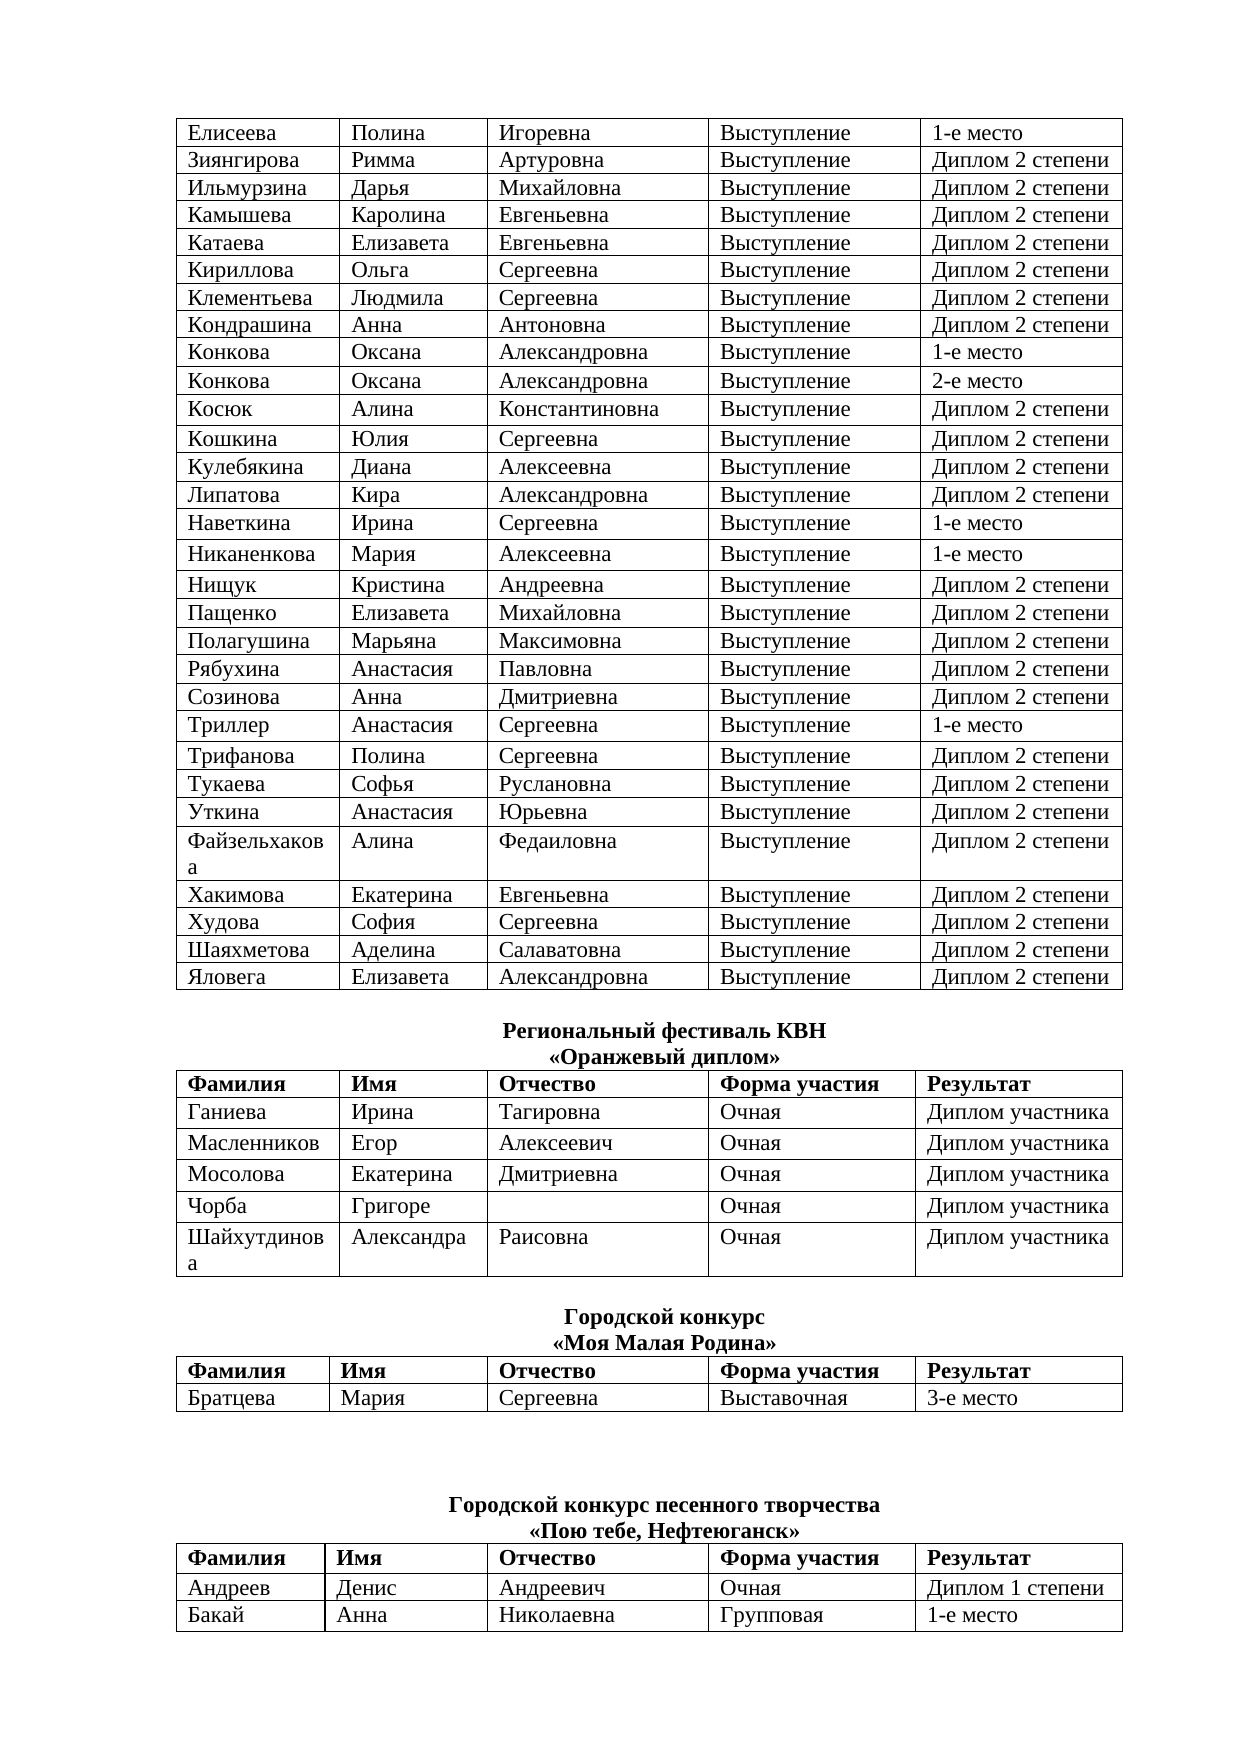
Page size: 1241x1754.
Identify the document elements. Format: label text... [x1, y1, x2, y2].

table_cell Групповая [709, 1601, 915, 1631]
table_cell Максимовна [488, 628, 708, 654]
table_cell Дмитриевна [488, 1160, 708, 1191]
table_cell Диплом 2 степени [921, 201, 1122, 228]
table_cell Масленников [177, 1129, 339, 1159]
table_cell Выступление [709, 655, 920, 682]
table_cell Елизавета [340, 599, 487, 627]
table_cell 1-е место [921, 509, 1122, 539]
table_cell Выступление [709, 711, 920, 741]
table_cell Оксана [340, 367, 487, 394]
table_cell Александровна [488, 338, 708, 366]
table_cell Выставочная [709, 1384, 915, 1411]
table_cell 1-е место [921, 119, 1122, 146]
table_header Форма участия [709, 1544, 915, 1573]
table_cell Полагушина [177, 628, 339, 654]
table_cell Уткина [177, 798, 339, 826]
table_cell Оксана [340, 338, 487, 366]
table_cell Мария [330, 1384, 487, 1411]
table_cell Руслановна [488, 770, 708, 797]
table_cell Диплом 1 степени [916, 1574, 1122, 1600]
table_cell Александровна [488, 963, 708, 989]
table_cell Андреевна [488, 571, 708, 598]
table_cell Диплом участника [916, 1129, 1122, 1159]
table_header Результат [916, 1544, 1122, 1573]
table_cell Евгеньевна [488, 881, 708, 907]
table_cell Триллер [177, 711, 339, 741]
table_cell Анна [340, 684, 487, 710]
table_cell Дарья [340, 174, 487, 200]
table_cell Яловега [177, 963, 339, 989]
table_cell Ирина [340, 509, 487, 539]
table_cell Братцева [177, 1384, 329, 1411]
table_cell Очная [709, 1192, 915, 1222]
table_cell Каролина [340, 201, 487, 228]
table_cell Зиянгирова [177, 147, 339, 173]
table_cell Диплом 2 степени [921, 684, 1122, 710]
table_cell Егор [340, 1129, 487, 1159]
table_cell Кошкина [177, 426, 339, 452]
table_cell Созинова [177, 684, 339, 710]
table_cell Екатерина [340, 1160, 487, 1191]
table_header Отчество [488, 1357, 708, 1383]
table_cell Косюк [177, 395, 339, 424]
table_cell Николаевна [488, 1601, 708, 1631]
table_cell Липатова [177, 482, 339, 508]
table_cell Диплом 2 степени [921, 482, 1122, 508]
table_header Имя [330, 1357, 487, 1383]
table_cell Выступление [709, 338, 920, 366]
table_cell Алина [340, 395, 487, 424]
table_cell Диплом 2 степени [921, 311, 1122, 337]
table_cell Выступление [709, 936, 920, 962]
table_cell Рябухина [177, 655, 339, 682]
table_cell Елисеева [177, 119, 339, 146]
table_cell Выступление [709, 256, 920, 282]
table_cell Диплом 2 степени [921, 963, 1122, 989]
table_cell Федаиловна [488, 827, 708, 880]
table_cell Елизавета [340, 963, 487, 989]
table_cell София [340, 908, 487, 934]
table_cell Диплом 2 степени [921, 881, 1122, 907]
table_cell Катаева [177, 229, 339, 255]
table_cell Кондрашина [177, 311, 339, 337]
table_header Фамилия [177, 1071, 339, 1097]
table_cell Очная [709, 1574, 915, 1600]
table_cell Диплом 2 степени [921, 284, 1122, 310]
table_cell Диплом участника [916, 1098, 1122, 1128]
text «Пою тебе, Нефтеюганск» [177, 1517, 1152, 1543]
table_cell Диплом 2 степени [921, 571, 1122, 598]
table_cell Выступление [709, 426, 920, 452]
text Городской конкурс [177, 1303, 1152, 1329]
table_cell Римма [340, 147, 487, 173]
table_cell Диплом 2 степени [921, 628, 1122, 654]
table_cell Выступление [709, 684, 920, 710]
table_cell Антоновна [488, 311, 708, 337]
table_cell Михайловна [488, 174, 708, 200]
table_cell Диплом 2 степени [921, 453, 1122, 481]
table_cell Диплом 2 степени [921, 908, 1122, 934]
table_cell Игоревна [488, 119, 708, 146]
table_cell Диплом 2 степени [921, 426, 1122, 452]
table_cell Кира [340, 482, 487, 508]
table_cell Григоре [340, 1192, 487, 1222]
table_cell Андреевич [488, 1574, 708, 1600]
table_cell 3-е место [916, 1384, 1122, 1411]
table_cell Выступление [709, 770, 920, 797]
table_cell Выступление [709, 540, 920, 570]
table_cell Трифанова [177, 742, 339, 769]
table_cell Очная [709, 1098, 915, 1128]
text Региональный фестиваль КВН [177, 1017, 1152, 1043]
table_cell Софья [340, 770, 487, 797]
table_cell 1-е место [921, 711, 1122, 741]
table_cell Кулебякина [177, 453, 339, 481]
table_cell Выступление [709, 119, 920, 146]
table_cell Евгеньевна [488, 229, 708, 255]
table_cell Кириллова [177, 256, 339, 282]
table_cell Диплом 2 степени [921, 599, 1122, 627]
table_cell Никаненкова [177, 540, 339, 570]
table_cell Диплом 2 степени [921, 174, 1122, 200]
table_cell Файзельхакова [177, 827, 339, 880]
table_cell Выступление [709, 599, 920, 627]
table_cell Диана [340, 453, 487, 481]
table_cell Шаяхметова [177, 936, 339, 962]
table_cell Диплом 2 степени [921, 256, 1122, 282]
table_cell Выступление [709, 742, 920, 769]
table_cell Сергеевна [488, 1384, 708, 1411]
table_cell Екатерина [340, 881, 487, 907]
table_cell Михайловна [488, 599, 708, 627]
table_cell Тукаева [177, 770, 339, 797]
table_cell Бакай [177, 1601, 324, 1631]
table_cell Нищук [177, 571, 339, 598]
table_cell Хакимова [177, 881, 339, 907]
table_cell Диплом 2 степени [921, 936, 1122, 962]
table_cell Артуровна [488, 147, 708, 173]
table_cell Выступление [709, 395, 920, 424]
table_cell Выступление [709, 628, 920, 654]
table_cell Диплом 2 степени [921, 770, 1122, 797]
table_cell Александровна [488, 482, 708, 508]
table_header Форма участия [709, 1071, 915, 1097]
table_cell Салаватовна [488, 936, 708, 962]
table_cell Диплом участника [916, 1192, 1122, 1222]
table_cell Выступление [709, 908, 920, 934]
table_cell Диплом 2 степени [921, 798, 1122, 826]
table_cell Александра [340, 1223, 487, 1276]
table_cell Мария [340, 540, 487, 570]
table_cell Алексеевна [488, 453, 708, 481]
table_cell Очная [709, 1129, 915, 1159]
table_cell Диплом 2 степени [921, 147, 1122, 173]
table_header Имя [326, 1544, 487, 1573]
table_cell Сергеевна [488, 509, 708, 539]
table_cell Выступление [709, 147, 920, 173]
table_cell Шайхутдинова [177, 1223, 339, 1276]
table_header Фамилия [177, 1544, 324, 1573]
table_cell 1-е место [921, 540, 1122, 570]
table_cell Выступление [709, 509, 920, 539]
table_cell Конкова [177, 338, 339, 366]
table_cell Клементьева [177, 284, 339, 310]
table_cell Выступление [709, 201, 920, 228]
table_cell Сергеевна [488, 284, 708, 310]
text «Оранжевый диплом» [177, 1043, 1152, 1069]
table_cell Дмитриевна [488, 684, 708, 710]
table_cell Ильмурзина [177, 174, 339, 200]
table_cell Алина [340, 827, 487, 880]
table_cell Диплом 2 степени [921, 229, 1122, 255]
table_cell Алексеевна [488, 540, 708, 570]
table_cell Анастасия [340, 798, 487, 826]
table_cell Ирина [340, 1098, 487, 1128]
table_cell Выступление [709, 453, 920, 481]
table_cell 1-е место [921, 338, 1122, 366]
table_cell Сергеевна [488, 256, 708, 282]
table_cell Константиновна [488, 395, 708, 424]
table_cell Выступление [709, 827, 920, 880]
table_cell Анна [326, 1601, 487, 1631]
table_cell Анна [340, 311, 487, 337]
table_cell Сергеевна [488, 426, 708, 452]
table_cell Диплом участника [916, 1223, 1122, 1276]
table_cell 1-е место [916, 1601, 1122, 1631]
table_cell Худова [177, 908, 339, 934]
text Городской конкурс песенного творчества [177, 1491, 1152, 1517]
table_cell Юрьевна [488, 798, 708, 826]
table_cell Пащенко [177, 599, 339, 627]
table_cell Диплом 2 степени [921, 827, 1122, 880]
table_header Отчество [488, 1544, 708, 1573]
table_cell Выступление [709, 284, 920, 310]
table_cell Анастасия [340, 655, 487, 682]
table_cell Выступление [709, 482, 920, 508]
table_cell Андреев [177, 1574, 324, 1600]
table_cell Выступление [709, 798, 920, 826]
text «Моя Малая Родина» [177, 1329, 1152, 1356]
table_header Результат [916, 1357, 1122, 1383]
table_cell Выступление [709, 174, 920, 200]
table_cell Диплом 2 степени [921, 655, 1122, 682]
table_cell Елизавета [340, 229, 487, 255]
table_cell Выступление [709, 963, 920, 989]
table_cell Сергеевна [488, 742, 708, 769]
table_cell Павловна [488, 655, 708, 682]
table_cell Анастасия [340, 711, 487, 741]
table_cell Очная [709, 1160, 915, 1191]
table_cell Наветкина [177, 509, 339, 539]
table_cell Юлия [340, 426, 487, 452]
table_cell Ольга [340, 256, 487, 282]
table_cell Аделина [340, 936, 487, 962]
table_cell [488, 1192, 708, 1222]
table_cell Выступление [709, 571, 920, 598]
table_cell Ганиева [177, 1098, 339, 1128]
table_cell Диплом участника [916, 1160, 1122, 1191]
table_cell Выступление [709, 881, 920, 907]
table_cell Сергеевна [488, 908, 708, 934]
table_cell Евгеньевна [488, 201, 708, 228]
table_cell Диплом 2 степени [921, 395, 1122, 424]
table_cell Полина [340, 119, 487, 146]
table_header Отчество [488, 1071, 708, 1097]
table_cell Алексеевич [488, 1129, 708, 1159]
table_cell Людмила [340, 284, 487, 310]
table_header Фамилия [177, 1357, 329, 1383]
table_cell Выступление [709, 229, 920, 255]
table_cell Сергеевна [488, 711, 708, 741]
table_cell Камышева [177, 201, 339, 228]
table_cell 2-е место [921, 367, 1122, 394]
table_cell Мосолова [177, 1160, 339, 1191]
table_header Имя [340, 1071, 487, 1097]
table_cell Денис [326, 1574, 487, 1600]
table_cell Марьяна [340, 628, 487, 654]
table_cell Диплом 2 степени [921, 742, 1122, 769]
table_header Результат [916, 1071, 1122, 1097]
table_cell Чорба [177, 1192, 339, 1222]
table_cell Кристина [340, 571, 487, 598]
table_cell Очная [709, 1223, 915, 1276]
table_cell Александровна [488, 367, 708, 394]
table_header Форма участия [709, 1357, 915, 1383]
table_cell Конкова [177, 367, 339, 394]
table_cell Полина [340, 742, 487, 769]
table_cell Раисовна [488, 1223, 708, 1276]
table_cell Выступление [709, 367, 920, 394]
table_cell Тагировна [488, 1098, 708, 1128]
table_cell Выступление [709, 311, 920, 337]
